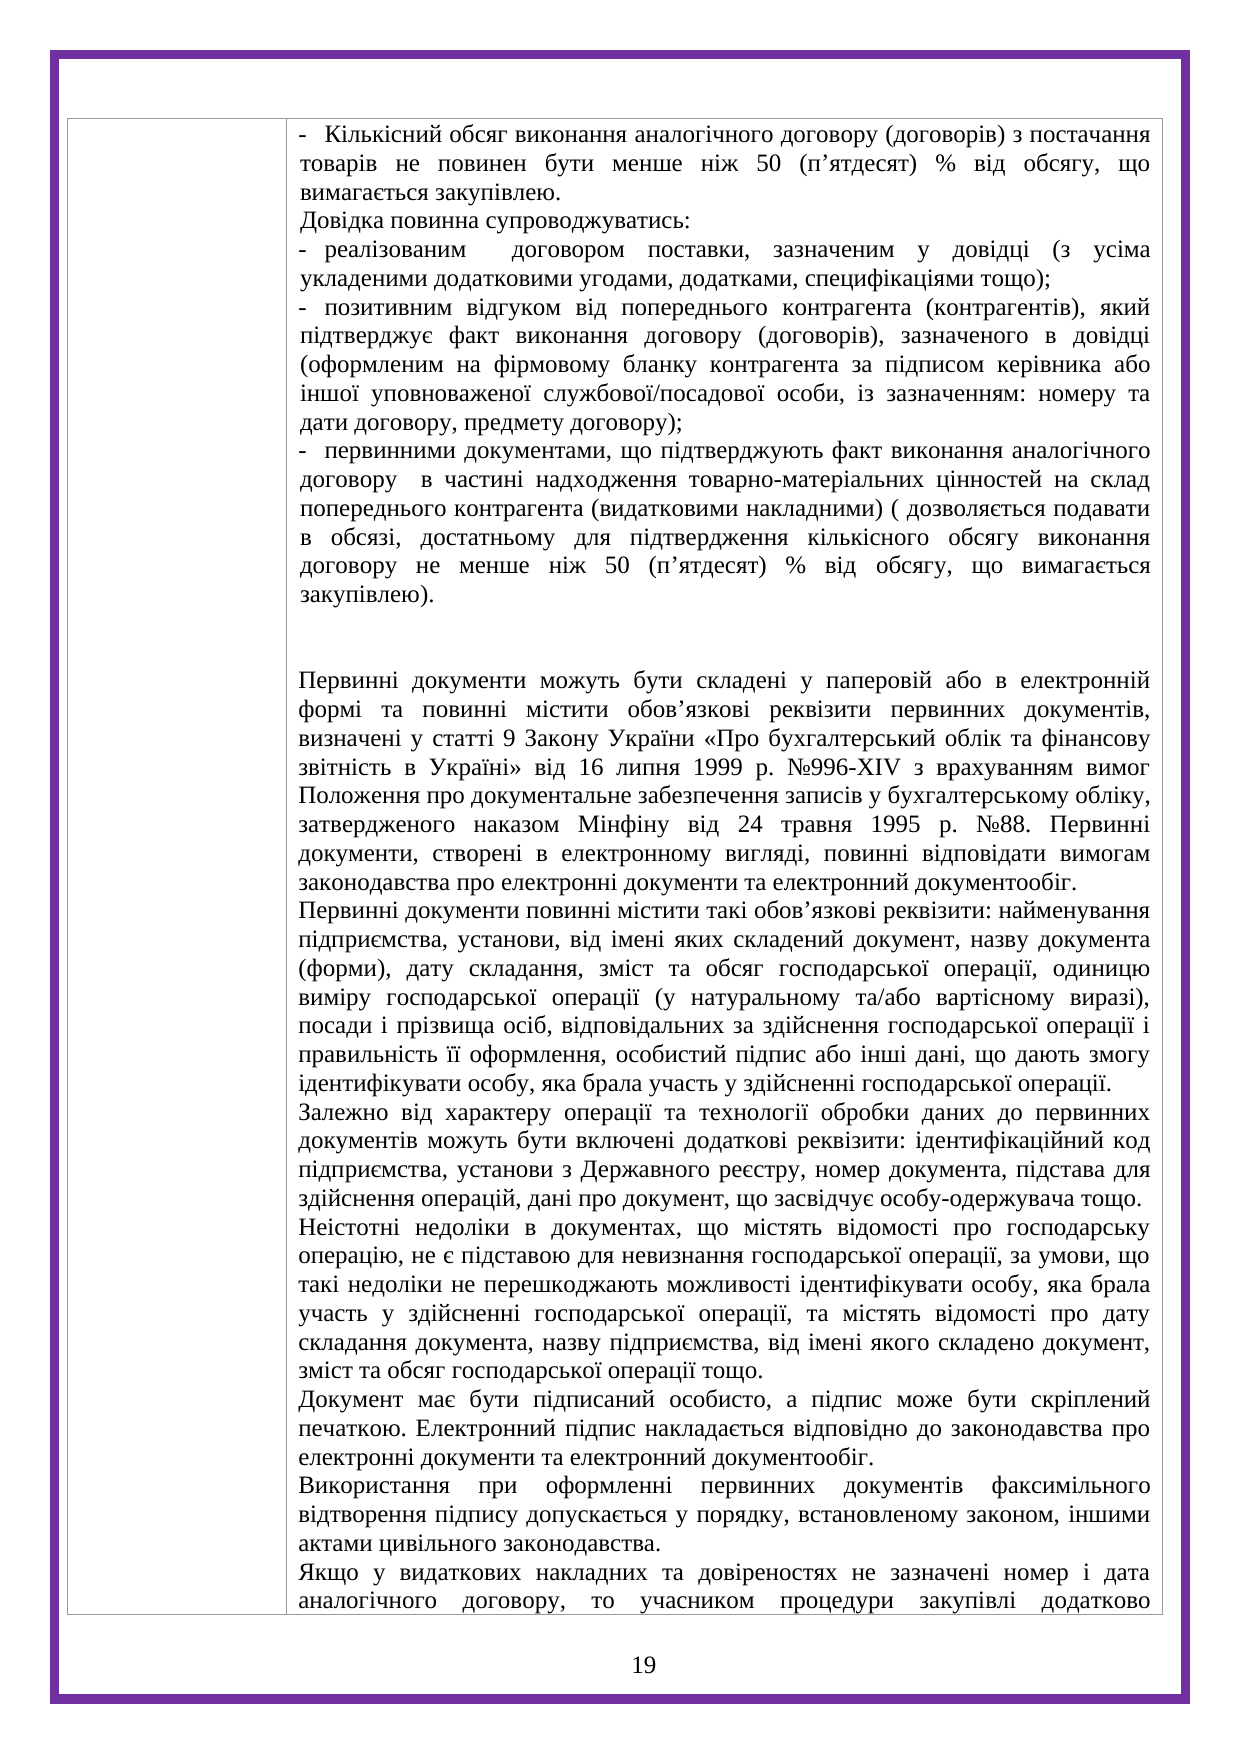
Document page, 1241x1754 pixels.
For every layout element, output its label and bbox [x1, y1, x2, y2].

table_cell [68, 119, 286, 1614]
table_cell [287, 119, 1162, 1614]
